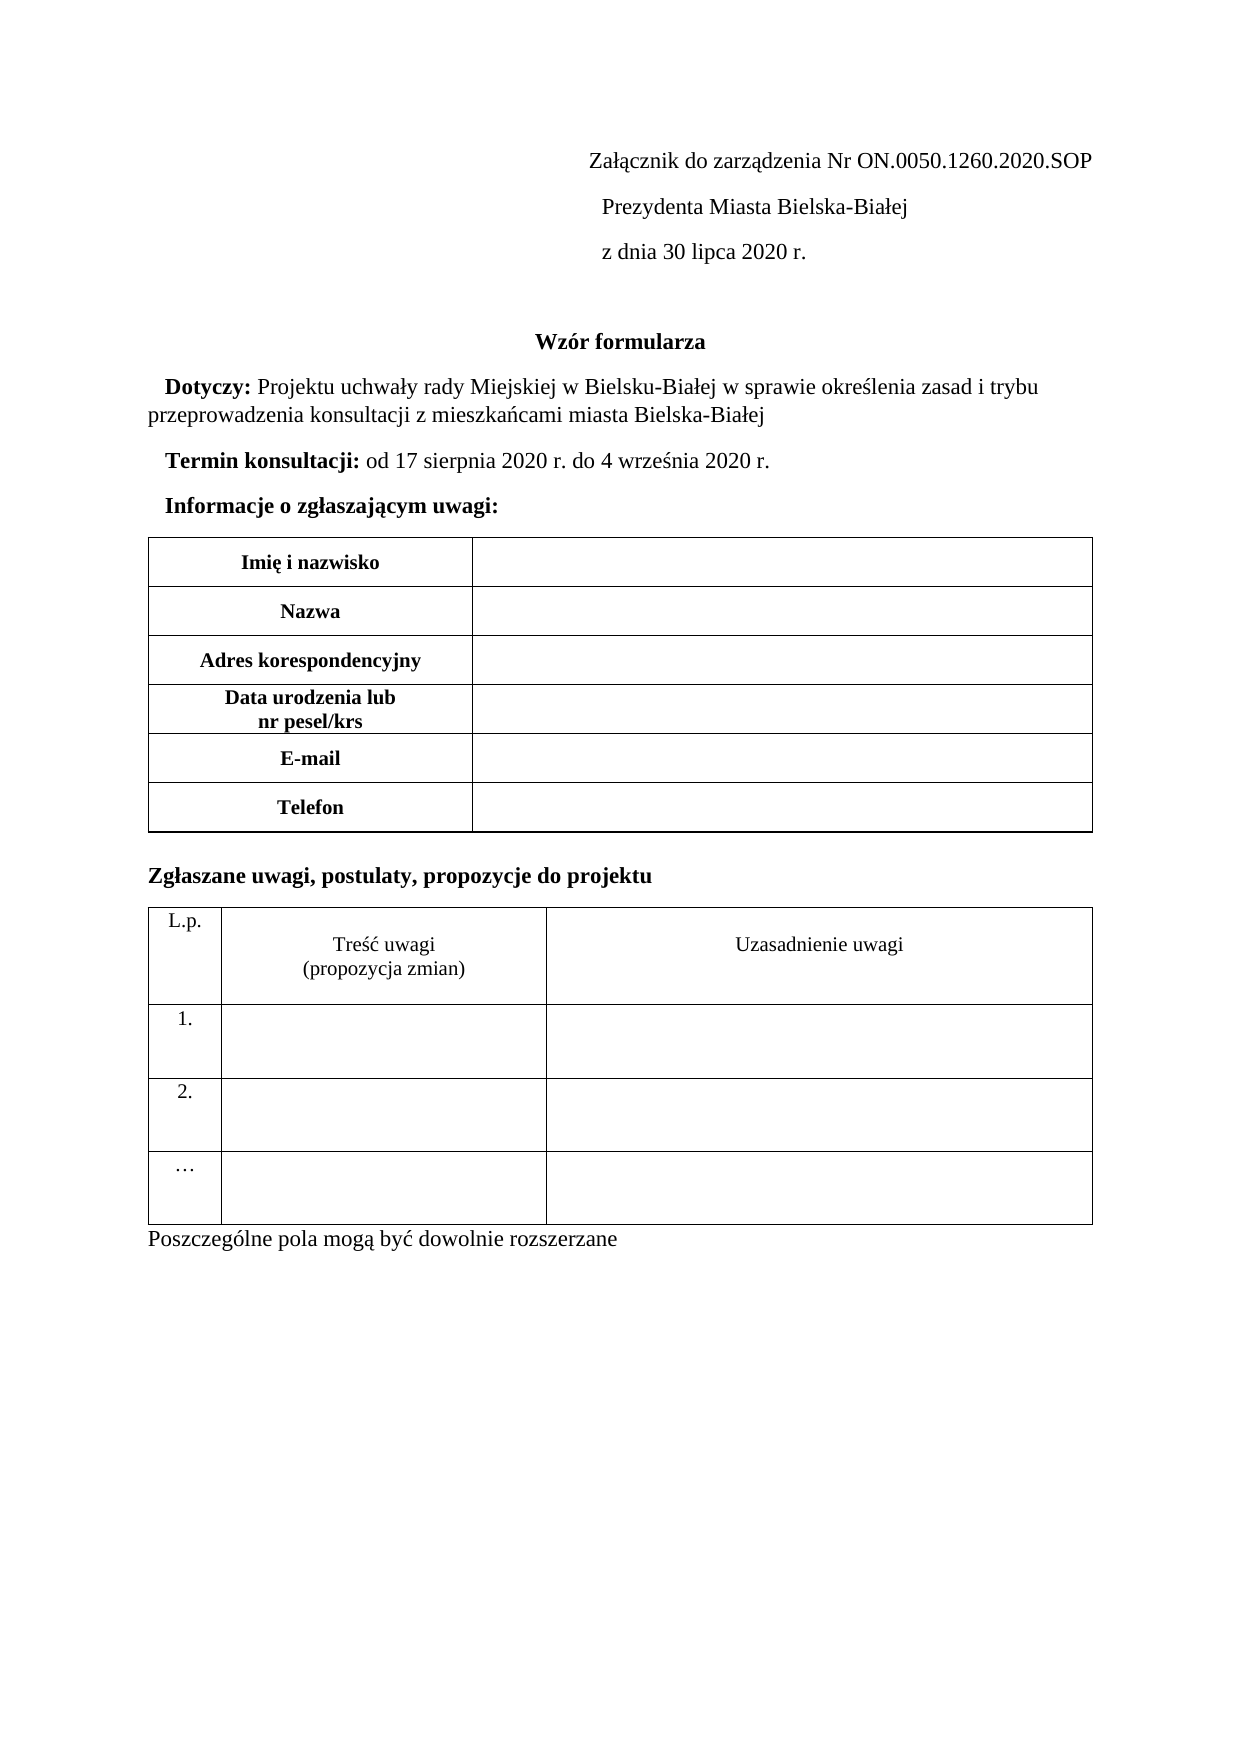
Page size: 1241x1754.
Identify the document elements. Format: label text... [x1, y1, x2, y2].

text Zgłaszane uwagi, postulaty, propozycje do projektu [148, 862, 1093, 888]
table_cell [222, 1152, 546, 1224]
table_cell … [149, 1152, 221, 1224]
table_header Imię i nazwisko [149, 538, 472, 586]
text Dotyczy: Projektu uchwały rady Miejskiej w Bielsku-Białej w sprawie określenia zasad i trybu przeprowadzenia konsultacji z mieszkańcami miasta Bielska-Białej [148, 373, 1093, 428]
text Termin konsultacji: od 17 sierpnia 2020 r. do 4 września 2020 r. [148, 447, 1093, 473]
table_cell [473, 783, 1092, 831]
table_cell Data urodzenia lub nr pesel/krs [149, 685, 472, 733]
table_header L.p. [149, 908, 221, 1004]
text z dnia 30 lipca 2020 r. [516, 238, 1093, 264]
table_cell E-mail [149, 734, 472, 782]
table_header Uzasadnienie uwagi [547, 908, 1092, 1004]
table_header Treść uwagi (propozycja zmian) [222, 908, 546, 1004]
table_cell [473, 587, 1092, 635]
table_cell [222, 1005, 546, 1078]
table_cell [547, 1005, 1092, 1078]
table_cell [547, 1152, 1092, 1224]
text Wzór formularza [148, 328, 1093, 354]
table_cell [473, 636, 1092, 684]
table_cell [222, 1079, 546, 1151]
table_cell Telefon [149, 783, 472, 831]
table_cell [473, 685, 1092, 733]
table_header [473, 538, 1092, 586]
table_cell [473, 734, 1092, 782]
text Załącznik do zarządzenia Nr ON.0050.1260.2020.SOP [148, 148, 1093, 174]
table_cell 1. [149, 1005, 221, 1078]
table_cell [547, 1079, 1092, 1151]
text Informacje o zgłaszającym uwagi: [148, 492, 1093, 518]
text Poszczególne pola mogą być dowolnie rozszerzane [148, 1225, 1093, 1251]
text Prezydenta Miasta Bielska-Białej [516, 193, 1093, 219]
table_cell Adres korespondencyjny [149, 636, 472, 684]
table_cell 2. [149, 1079, 221, 1151]
table_cell Nazwa [149, 587, 472, 635]
